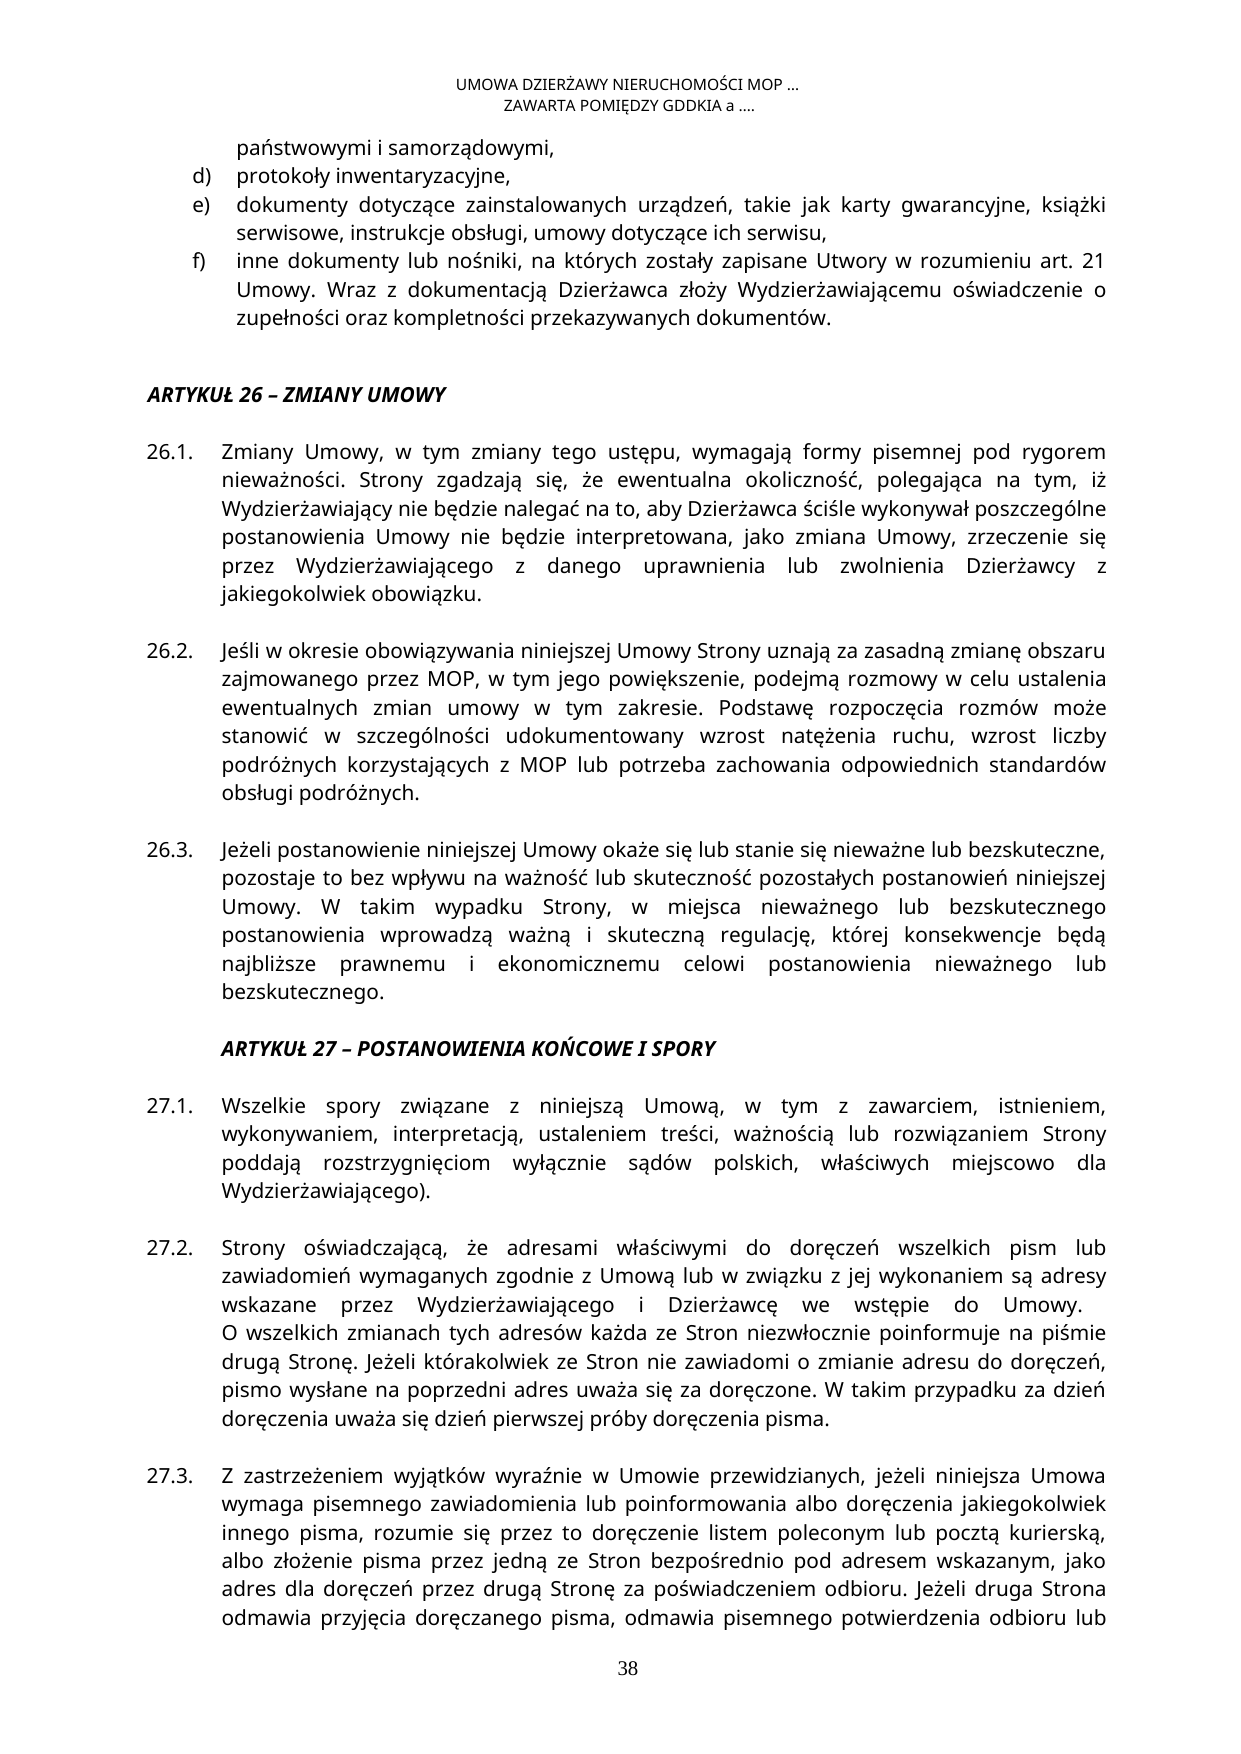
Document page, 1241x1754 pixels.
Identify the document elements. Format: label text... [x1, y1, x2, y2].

list protokoły inwentaryzacyjne, [192, 161, 1107, 190]
list Zmiany Umowy, w tym zmiany tego ustępu, wymagają formy pisemnej pod rygorem nieważności. Strony zgadzają się, że ewentualna okoliczność, polegająca na tym, iż Wydzierżawiający nie będzie nalegać na to, aby Dzierżawca ściśle wykonywał poszczególne postanowienia Umowy nie będzie interpretowana, jako zmiana Umowy, zrzeczenie się przez Wydzierżawiającego z danego uprawnienia lub zwolnienia Dzierżawcy z jakiegokolwiek obowiązku. [146, 437, 1107, 608]
list Wszelkie spory związane z niniejszą Umową, w tym z zawarciem, istnieniem, wykonywaniem, interpretacją, ustaleniem treści, ważnością lub rozwiązaniem Strony poddają rozstrzygnięciom wyłącznie sądów polskich, właściwych miejscowo dla Wydzierżawiającego). [146, 1091, 1107, 1205]
subtitle ARTYKUŁ 26 – ZMIANY UMOWY [148, 380, 1107, 408]
text państwowymi i samorządowymi, [236, 133, 1107, 161]
list inne dokumenty lub nośniki, na których zostały zapisane Utwory w rozumieniu art. 21 Umowy. Wraz z dokumentacją Dzierżawca złoży Wydzierżawiającemu oświadczenie o zupełności oraz kompletności przekazywanych dokumentów. [192, 247, 1107, 332]
list dokumenty dotyczące zainstalowanych urządzeń, takie jak karty gwarancyjne, książki serwisowe, instrukcje obsługi, umowy dotyczące ich serwisu, [192, 190, 1107, 247]
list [146, 1461, 1107, 1631]
list Strony oświadczającą, że adresami właściwymi do doręczeń wszelkich pism lub zawiadomień wymaganych zgodnie z Umową lub w związku z jej wykonaniem są adresy wskazane przez Wydzierżawiającego i Dzierżawcę we wstępie do Umowy. O wszelkich zmianach tych adresów każda ze Stron niezwłocznie poinformuje na piśmie drugą Stronę. Jeżeli którakolwiek ze Stron nie zawiadomi o zmianie adresu do doręczeń, pismo wysłane na poprzedni adres uważa się za doręczone. W takim przypadku za dzień doręczenia uważa się dzień pierwszej próby doręczenia pisma. [146, 1233, 1107, 1432]
subtitle ARTYKUŁ 27 – POSTANOWIENIA KOŃCOWE I SPORY [221, 1034, 1107, 1063]
list Jeśli w okresie obowiązywania niniejszej Umowy Strony uznają za zasadną zmianę obszaru zajmowanego przez MOP, w tym jego powiększenie, podejmą rozmowy w celu ustalenia ewentualnych zmian umowy w tym zakresie. Podstawę rozpoczęcia rozmów może stanowić w szczególności udokumentowany wzrost natężenia ruchu, wzrost liczby podróżnych korzystających z MOP lub potrzeba zachowania odpowiednich standardów obsługi podróżnych. [146, 636, 1107, 807]
list Jeżeli postanowienie niniejszej Umowy okaże się lub stanie się nieważne lub bezskuteczne, pozostaje to bez wpływu na ważność lub skuteczność pozostałych postanowień niniejszej Umowy. W takim wypadku Strony, w miejsca nieważnego lub bezskutecznego postanowienia wprowadzą ważną i skuteczną regulację, której konsekwencje będą najbliższe prawnemu i ekonomicznemu celowi postanowienia nieważnego lub bezskutecznego. [146, 835, 1107, 1006]
